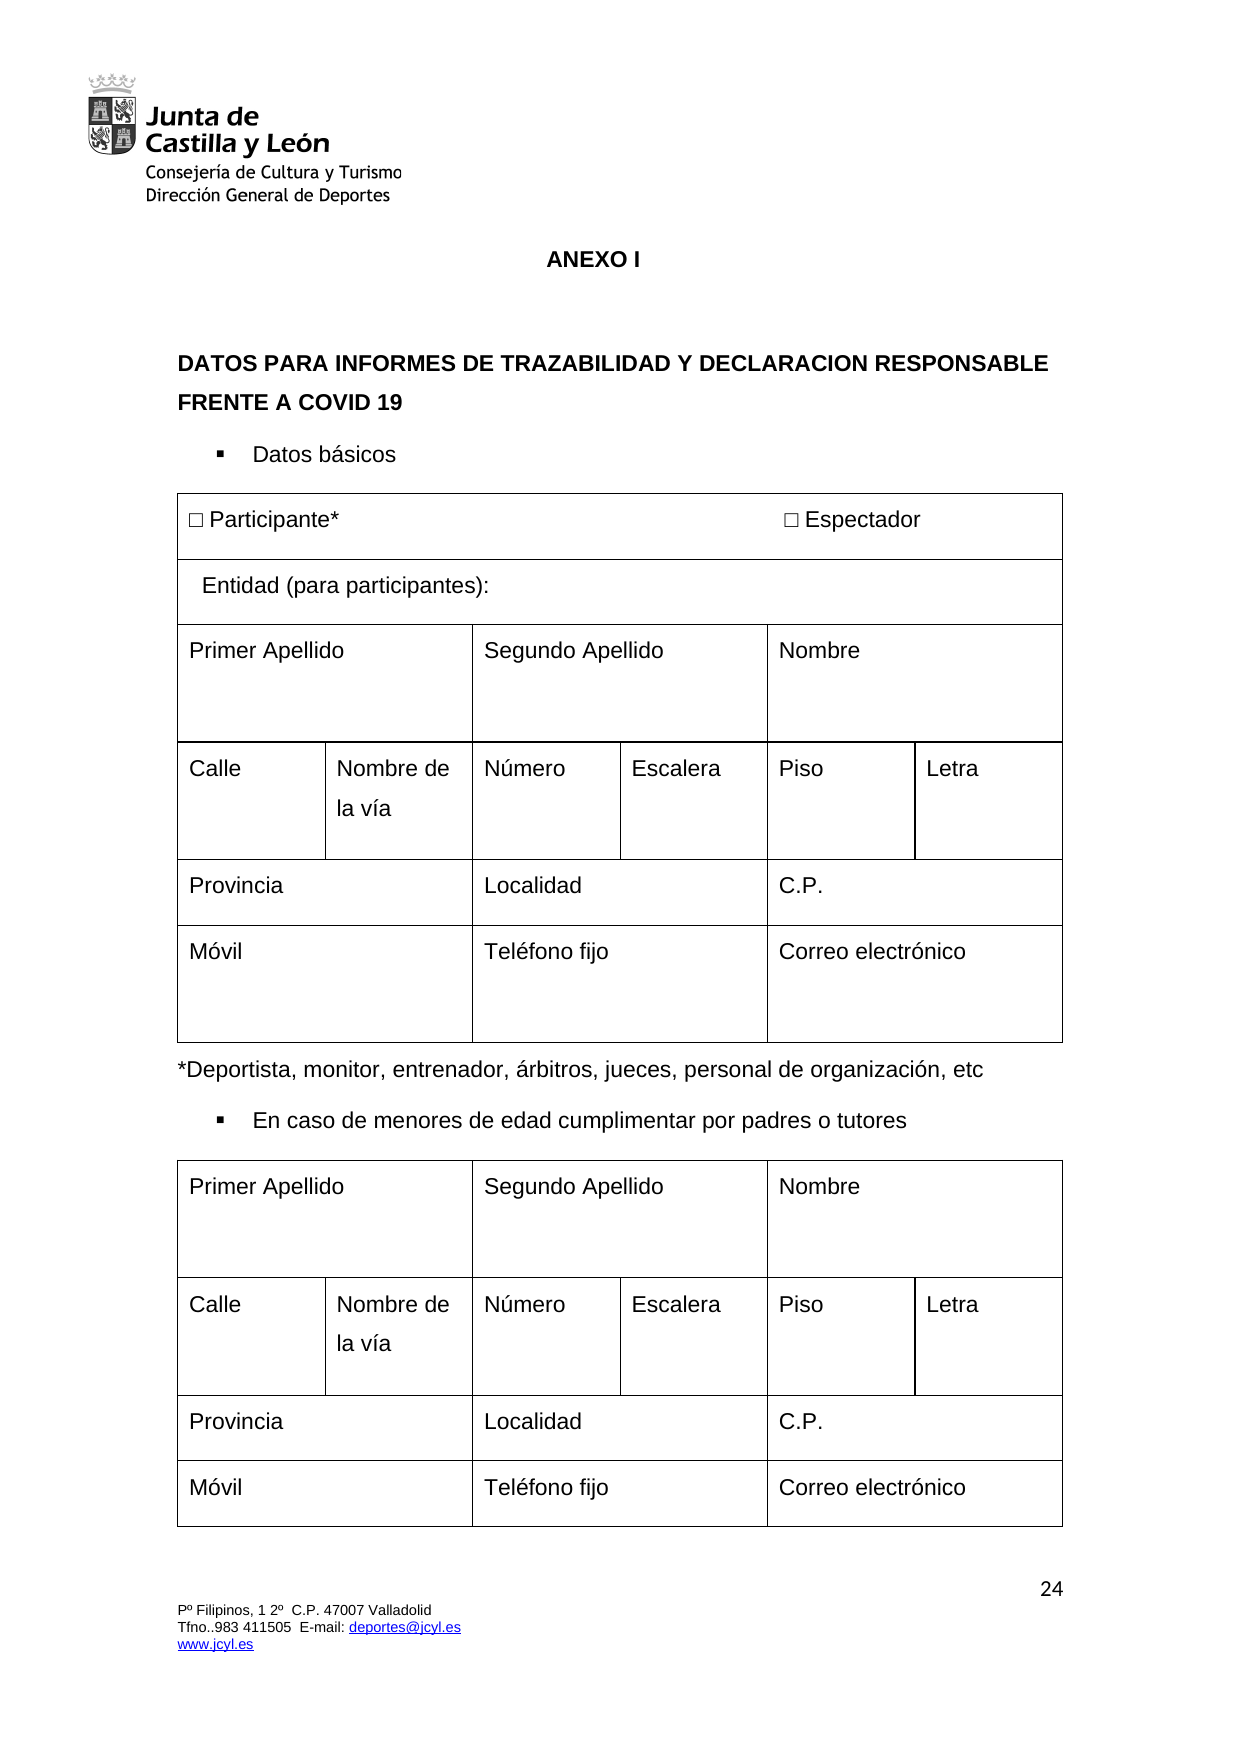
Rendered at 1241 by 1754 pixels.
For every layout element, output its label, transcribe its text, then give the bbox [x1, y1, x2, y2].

table_cell Número [473, 743, 620, 859]
table_cell Calle [178, 743, 325, 859]
table_cell Móvil [178, 1461, 472, 1526]
table_cell Piso [768, 743, 914, 859]
table_cell C.P. [768, 860, 1062, 924]
table_cell Correo electrónico [768, 926, 1062, 1042]
table_cell Primer Apellido [178, 625, 472, 741]
table_header Segundo Apellido [473, 1161, 767, 1277]
table_cell Letra [916, 743, 1062, 859]
table_cell Entidad (para participantes): [178, 560, 1062, 624]
table_cell Localidad [473, 860, 767, 924]
table_header □ Participante* □ Espectador [178, 494, 1062, 558]
table_cell Teléfono fijo [473, 1461, 767, 1526]
table_cell Nombre de la vía [326, 1278, 472, 1394]
table_cell C.P. [768, 1396, 1062, 1460]
table_cell Localidad [473, 1396, 767, 1460]
text DATOS PARA INFORMES DE TRAZABILIDAD Y DECLARACION RESPONSABLE FRENTE A COVID 19 [177, 349, 1063, 415]
table_cell Provincia [178, 1396, 472, 1460]
table_cell Letra [916, 1278, 1062, 1394]
table_cell Móvil [178, 926, 472, 1042]
table_cell Correo electrónico [768, 1461, 1062, 1526]
subtitle ANEXO I [177, 246, 1063, 272]
table_cell Escalera [621, 1278, 767, 1394]
table_cell Teléfono fijo [473, 926, 767, 1042]
table_cell Nombre de la vía [326, 743, 472, 859]
table_cell Provincia [178, 860, 472, 924]
list En caso de menores de edad cumplimentar por padres o tutores [215, 1107, 1063, 1134]
table_cell Segundo Apellido [473, 625, 767, 741]
text *Deportista, monitor, entrenador, árbitros, jueces, personal de organización, etc [177, 1056, 1063, 1082]
table_cell Escalera [621, 743, 767, 859]
picture [88, 73, 402, 205]
table_header Primer Apellido [178, 1161, 472, 1277]
table_cell Piso [768, 1278, 914, 1394]
list Datos básicos [215, 441, 1063, 467]
table_cell Calle [178, 1278, 325, 1394]
table_cell Número [473, 1278, 620, 1394]
table_header Nombre [768, 1161, 1062, 1277]
table_cell Nombre [768, 625, 1062, 741]
